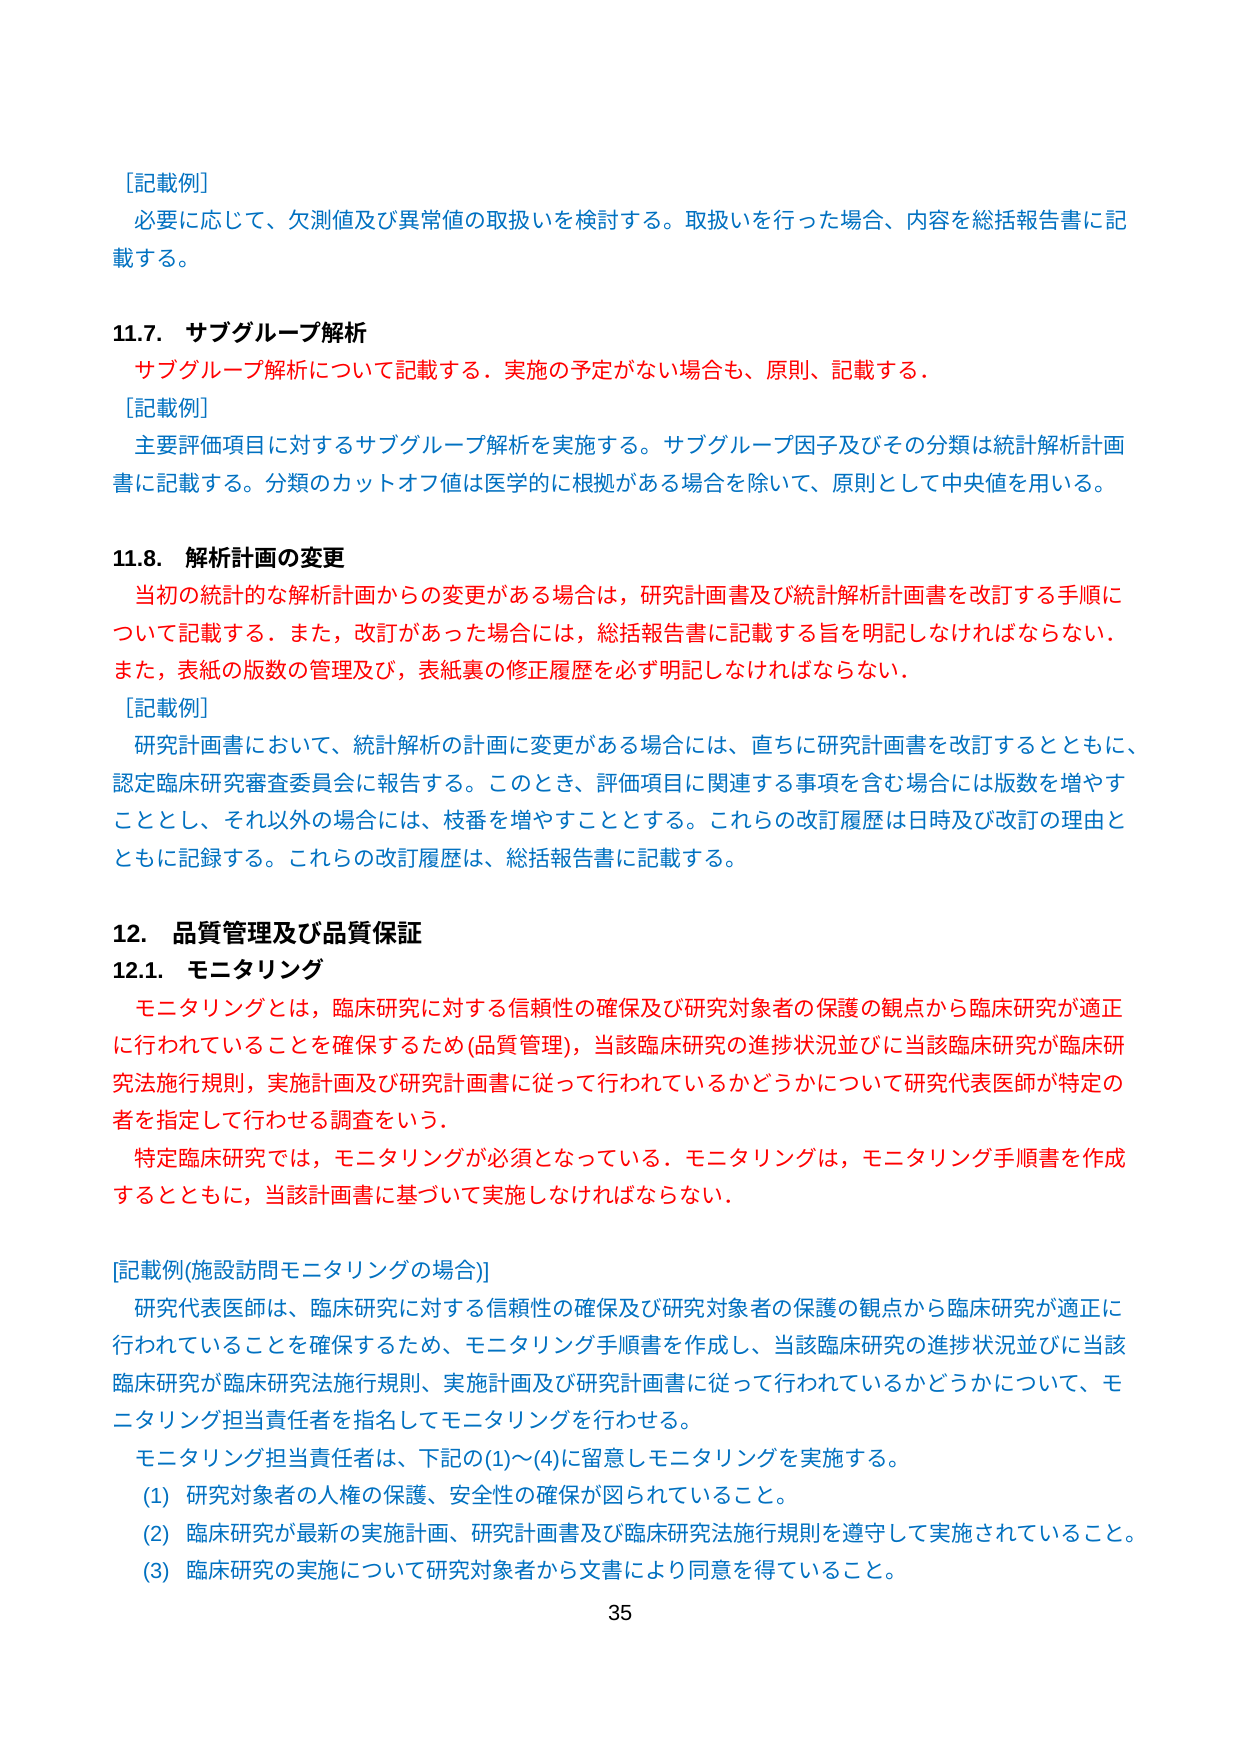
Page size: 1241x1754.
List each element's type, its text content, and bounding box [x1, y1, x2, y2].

text 研究計画書において、統計解析の計画に変更がある場合には、直ちに研究計画書を改訂するとともに、認定臨床研究審査委員会に報告する。このとき、評価項目に関連する事項を含む場合には版数を増やすこととし、それ以外の場合には、枝番を増やすこととする。これらの改訂履歴は日時及び改訂の理由とともに記録する。これらの改訂履歴は、総括報告書に記載する。 [112, 725, 1128, 875]
text ［記載例］ [112, 388, 1128, 425]
text モニタリング担当責任者は、下記の(1)～(4)に留意しモニタリングを実施する。 [112, 1438, 1128, 1475]
subtitle 12.1. モニタリング [112, 950, 1128, 988]
subtitle 11.7. サブグループ解析 [112, 313, 1128, 350]
subtitle 12. 品質管理及び品質保証 [112, 913, 1128, 950]
list 研究対象者の人権の保護、安全性の確保が図られていること。 [143, 1475, 1128, 1513]
text サブグループ解析について記載する．実施の予定がない場合も、原則、記載する． [112, 350, 1128, 388]
text 特定臨床研究では，モニタリングが必須となっている．モニタリングは，モニタリング手順書を作成するとともに，当該計画書に基づいて実施しなければならない． [112, 1138, 1128, 1213]
text ［記載例］ [112, 688, 1128, 725]
text 主要評価項目に対するサブグループ解析を実施する。サブグループ因子及びその分類は統計解析計画書に記載する。分類のカットオフ値は医学的に根拠がある場合を除いて、原則として中央値を用いる。 [112, 425, 1128, 500]
subtitle 11.8. 解析計画の変更 [112, 538, 1128, 575]
list 臨床研究が最新の実施計画、研究計画書及び臨床研究法施行規則を遵守して実施されていること。 [143, 1513, 1128, 1550]
text 当初の統計的な解析計画からの変更がある場合は，研究計画書及び統計解析計画書を改訂する手順について記載する．また，改訂があった場合には，総括報告書に記載する旨を明記しなければならない．また，表紙の版数の管理及び，表紙裏の修正履歴を必ず明記しなければならない． [112, 575, 1128, 688]
text モニタリングとは，臨床研究に対する信頼性の確保及び研究対象者の保護の観点から臨床研究が適正に行われていることを確保するため(品質管理)，当該臨床研究の進捗状況並びに当該臨床研究が臨床研究法施行規則，実施計画及び研究計画書に従って行われているかどうかについて研究代表医師が特定の者を指定して行わせる調査をいう． [112, 988, 1128, 1138]
text 必要に応じて、欠測値及び異常値の取扱いを検討する。取扱いを行った場合、内容を総括報告書に記載する。 [112, 200, 1128, 275]
list 臨床研究の実施について研究対象者から文書により同意を得ていること。 [143, 1550, 1128, 1588]
text [記載例(施設訪問モニタリングの場合)] [112, 1250, 1128, 1288]
text ［記載例］ [112, 163, 1128, 200]
